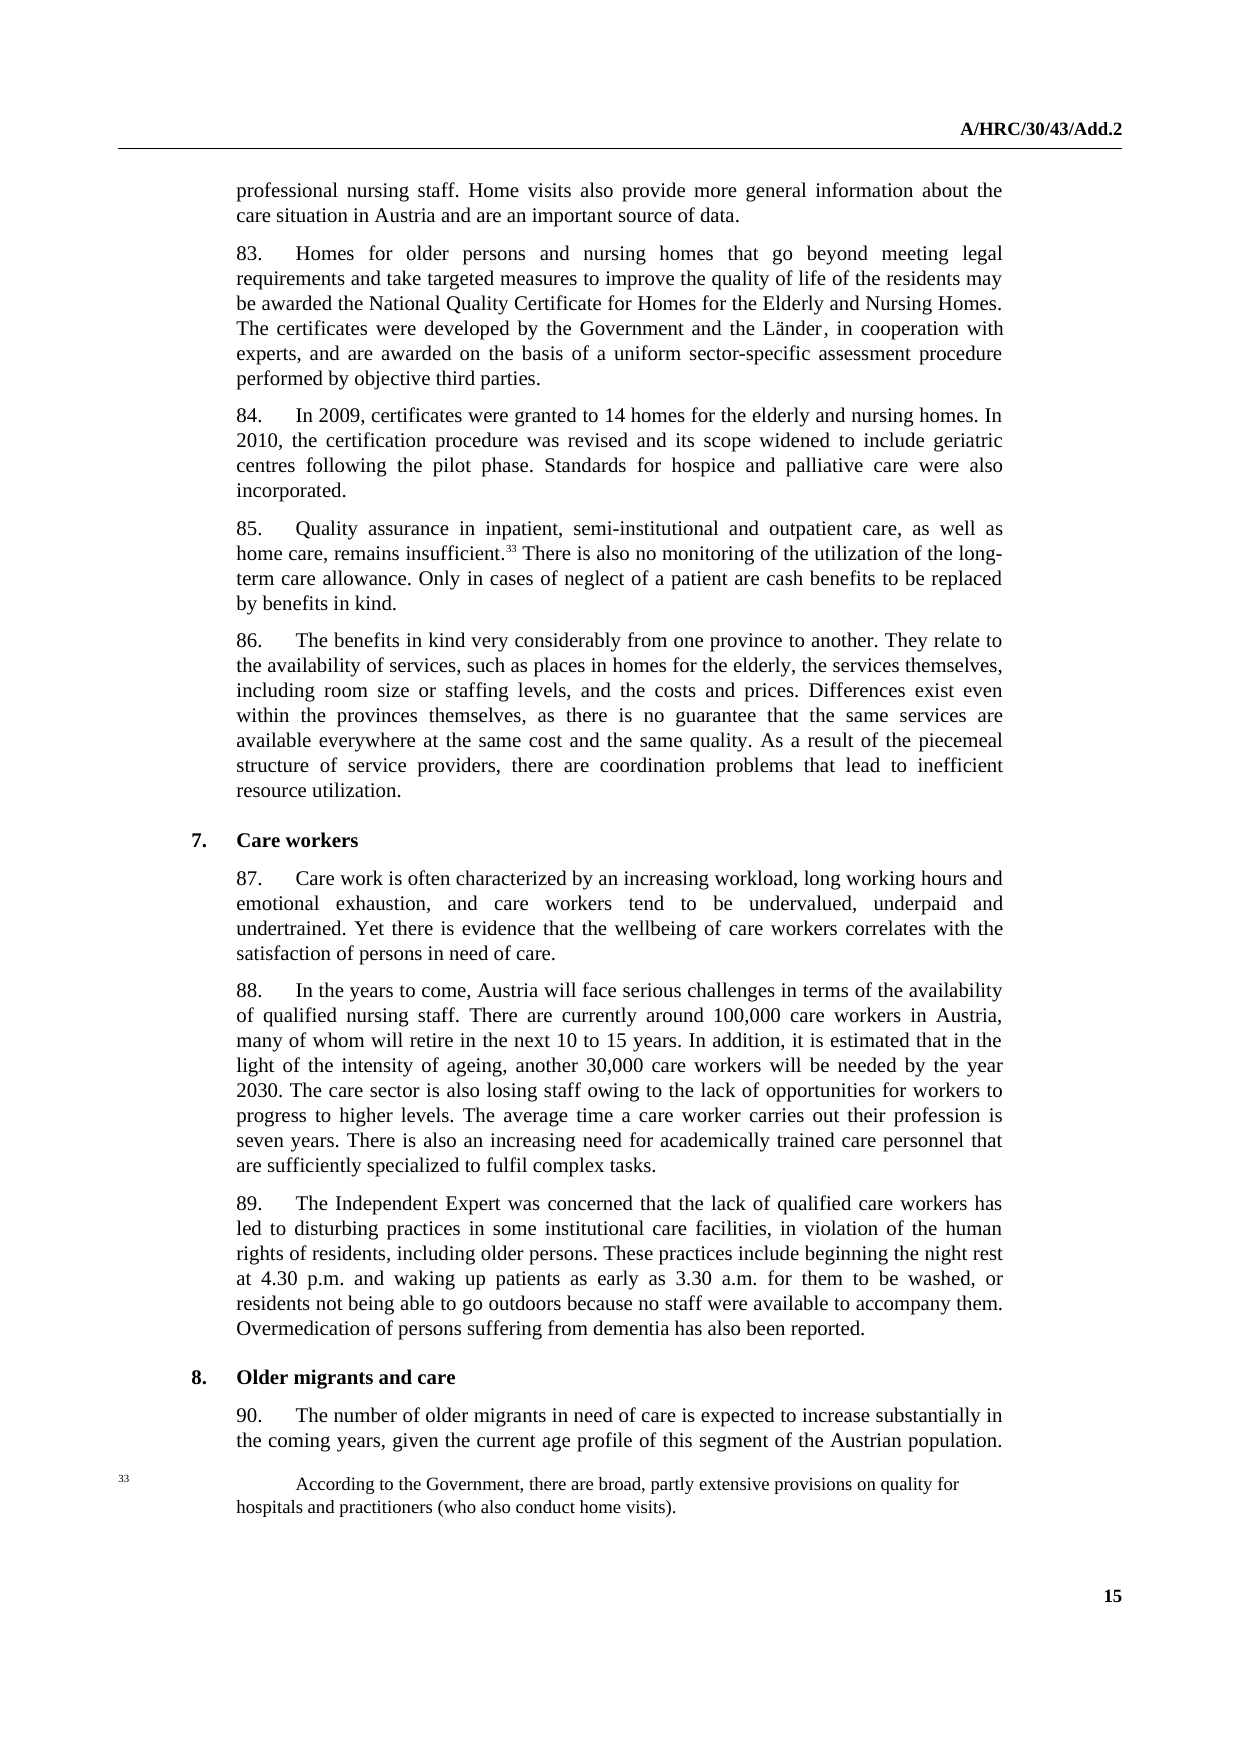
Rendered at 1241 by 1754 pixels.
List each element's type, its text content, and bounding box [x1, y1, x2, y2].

list The Independent Expert was concerned that the lack of qualified care workers has led to disturbing practices in some institutional care facilities, in violation of the human rights of residents, including older persons. These practices include beginning the night rest at 4.30 p.m. and waking up patients as early as 3.30 a.m. for them to be washed, or residents not being able to go outdoors because no staff were available to accompany them. Overmedication of persons suffering from dementia has also been reported. [236, 1190, 1004, 1340]
list Care work is often characterized by an increasing workload, long working hours and emotional exhaustion, and care workers tend to be undervalued, underpaid and undertrained. Yet there is evidence that the wellbeing of care workers correlates with the satisfaction of persons in need of care. [236, 865, 1004, 965]
list In 2009, certificates were granted to 14 homes for the elderly and nursing homes. In 2010, the certification procedure was revised and its scope widened to include geriatric centres following the pilot phase. Standards for hospice and palliative care were also incorporated. [236, 402, 1004, 502]
list Homes for older persons and nursing homes that go beyond meeting legal requirements and take targeted measures to improve the quality of life of the residents may be awarded the National Quality Certificate for Homes for the Elderly and Nursing Homes. The certificates were developed by the Government and the Länder, in cooperation with experts, and are awarded on the basis of a uniform sector-specific assessment procedure performed by objective third parties. [236, 240, 1004, 390]
text 8. Older migrants and care [118, 1365, 1004, 1390]
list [236, 1402, 1004, 1452]
list In the years to come, Austria will face serious challenges in terms of the availability of qualified nursing staff. There are currently around 100,000 care workers in Austria, many of whom will retire in the next 10 to 15 years. In addition, it is estimated that in the light of the intensity of ageing, another 30,000 care workers will be needed by the year 2030. The care sector is also losing staff owing to the lack of opportunities for workers to progress to higher levels. The average time a care worker carries out their profession is seven years. There is also an increasing need for academically trained care personnel that are sufficiently specialized to fulfil complex tasks. [236, 977, 1004, 1177]
text 7. Care workers [118, 827, 1004, 852]
list The benefits in kind very considerably from one province to another. They relate to the availability of services, such as places in homes for the elderly, the services themselves, including room size or staffing levels, and the costs and prices. Differences exist even within the provinces themselves, as there is no guarantee that the same services are available everywhere at the same cost and the same quality. As a result of the piecemeal structure of service providers, there are coordination problems that lead to inefficient resource utilization. [236, 627, 1004, 802]
list Quality assurance in inpatient, semi-institutional and outpatient care, as well as home care, remains insufficient. There is also no monitoring of the utilization of the long-term care allowance. Only in cases of neglect of a patient are cash benefits to be replaced by benefits in kind. [236, 515, 1004, 615]
